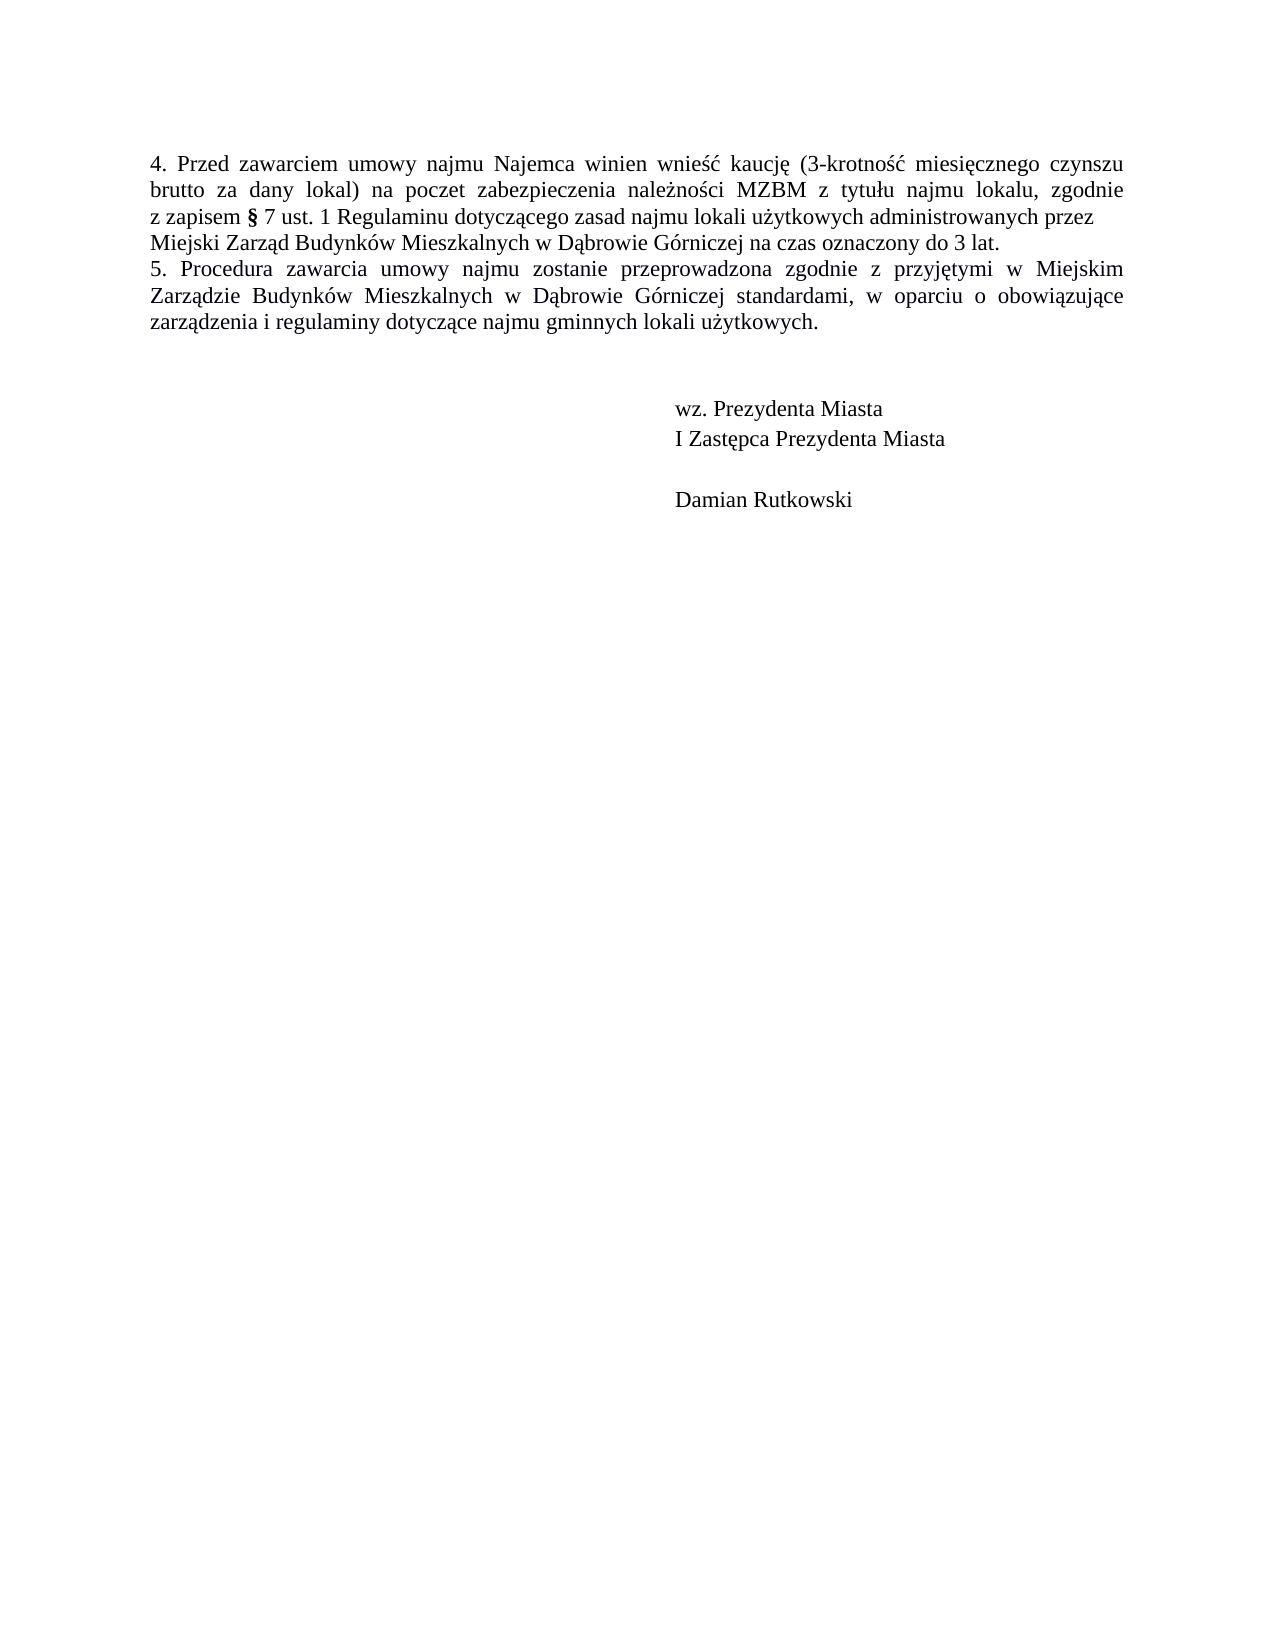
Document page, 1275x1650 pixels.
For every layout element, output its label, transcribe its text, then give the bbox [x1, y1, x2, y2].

text 5. Procedura zawarcia umowy najmu zostanie przeprowadzona zgodnie z przyjętymi w Miejskim Zarządzie Budynków Mieszkalnych w Dąbrowie Górniczej standardami, w oparciu o obowiązujące zarządzenia i regulaminy dotyczące najmu gminnych lokali użytkowych. [150, 255, 1125, 334]
text I Zastępca Prezydenta Miasta [150, 425, 1125, 452]
text wz. Prezydenta Miasta [150, 395, 1125, 421]
text 4. Przed zawarciem umowy najmu Najemca winien wnieść kaucję (3-krotność miesięcznego czynszu brutto za dany lokal) na poczet zabezpieczenia należności MZBM z tytułu najmu lokalu, zgodnie z zapisem § 7 ust. 1 Regulaminu dotyczącego zasad najmu lokali użytkowych administrowanych przez [150, 150, 1125, 229]
text Damian Rutkowski [150, 486, 1125, 512]
text Miejski Zarząd Budynków Mieszkalnych w Dąbrowie Górniczej na czas oznaczony do 3 lat. [150, 229, 1125, 255]
